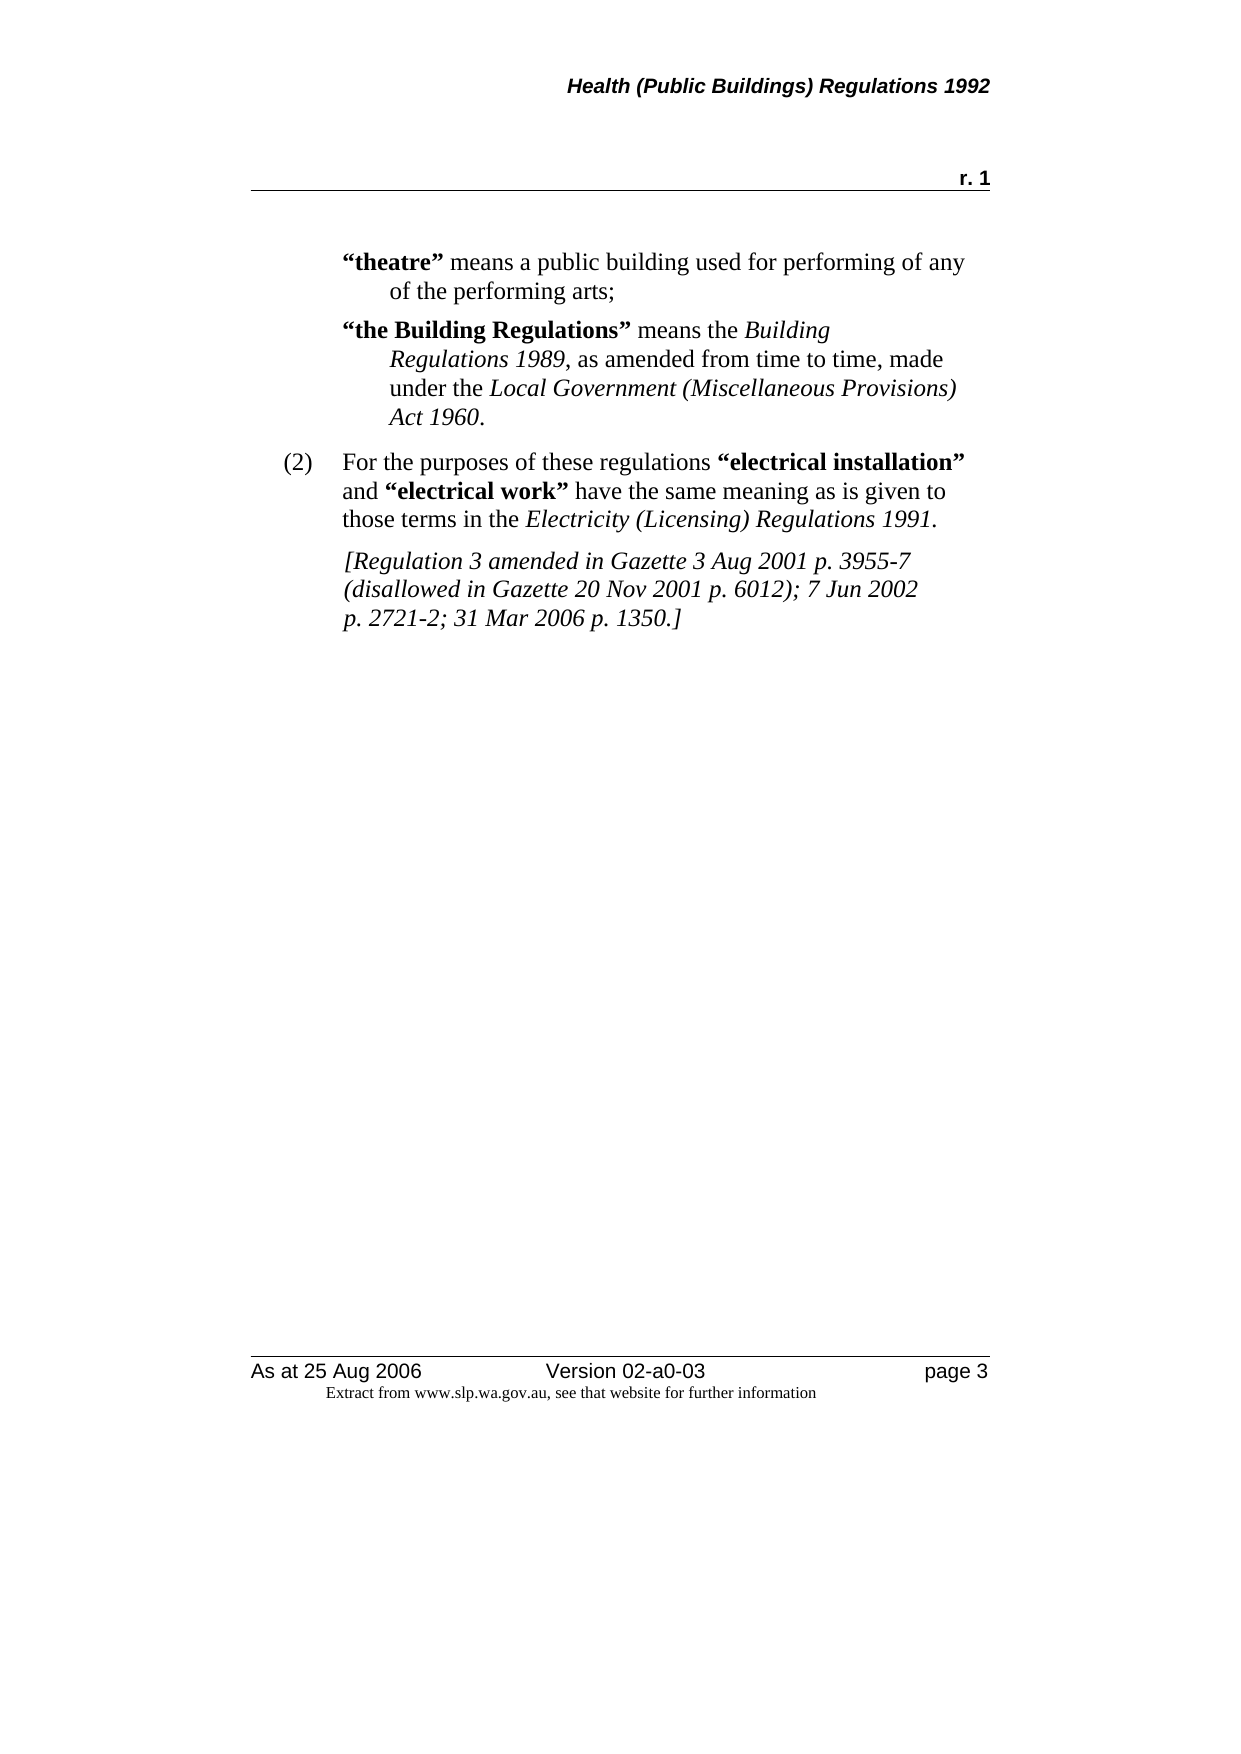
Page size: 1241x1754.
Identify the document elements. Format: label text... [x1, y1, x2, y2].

text “theatre” means a public building used for performing of any of the performing arts; [251, 247, 990, 305]
text (2) For the purposes of these regulations “electrical installation” and “electrical work” have the same meaning as is given to those terms in the Electricity (Licensing) Regulations 1991. [251, 447, 990, 533]
text [Regulation 3 amended in Gazette 3 Aug 2001 p. 3955-7 (disallowed in Gazette 20 Nov 2001 p. 6012); 7 Jun 2002 p. 2721-2; 31 Mar 2006 p. 1350.] [251, 546, 990, 632]
text “the Building Regulations” means the Building Regulations 1989, as amended from time to time, made under the Local Government (Miscellaneous Provisions) Act 1960. [251, 315, 990, 430]
